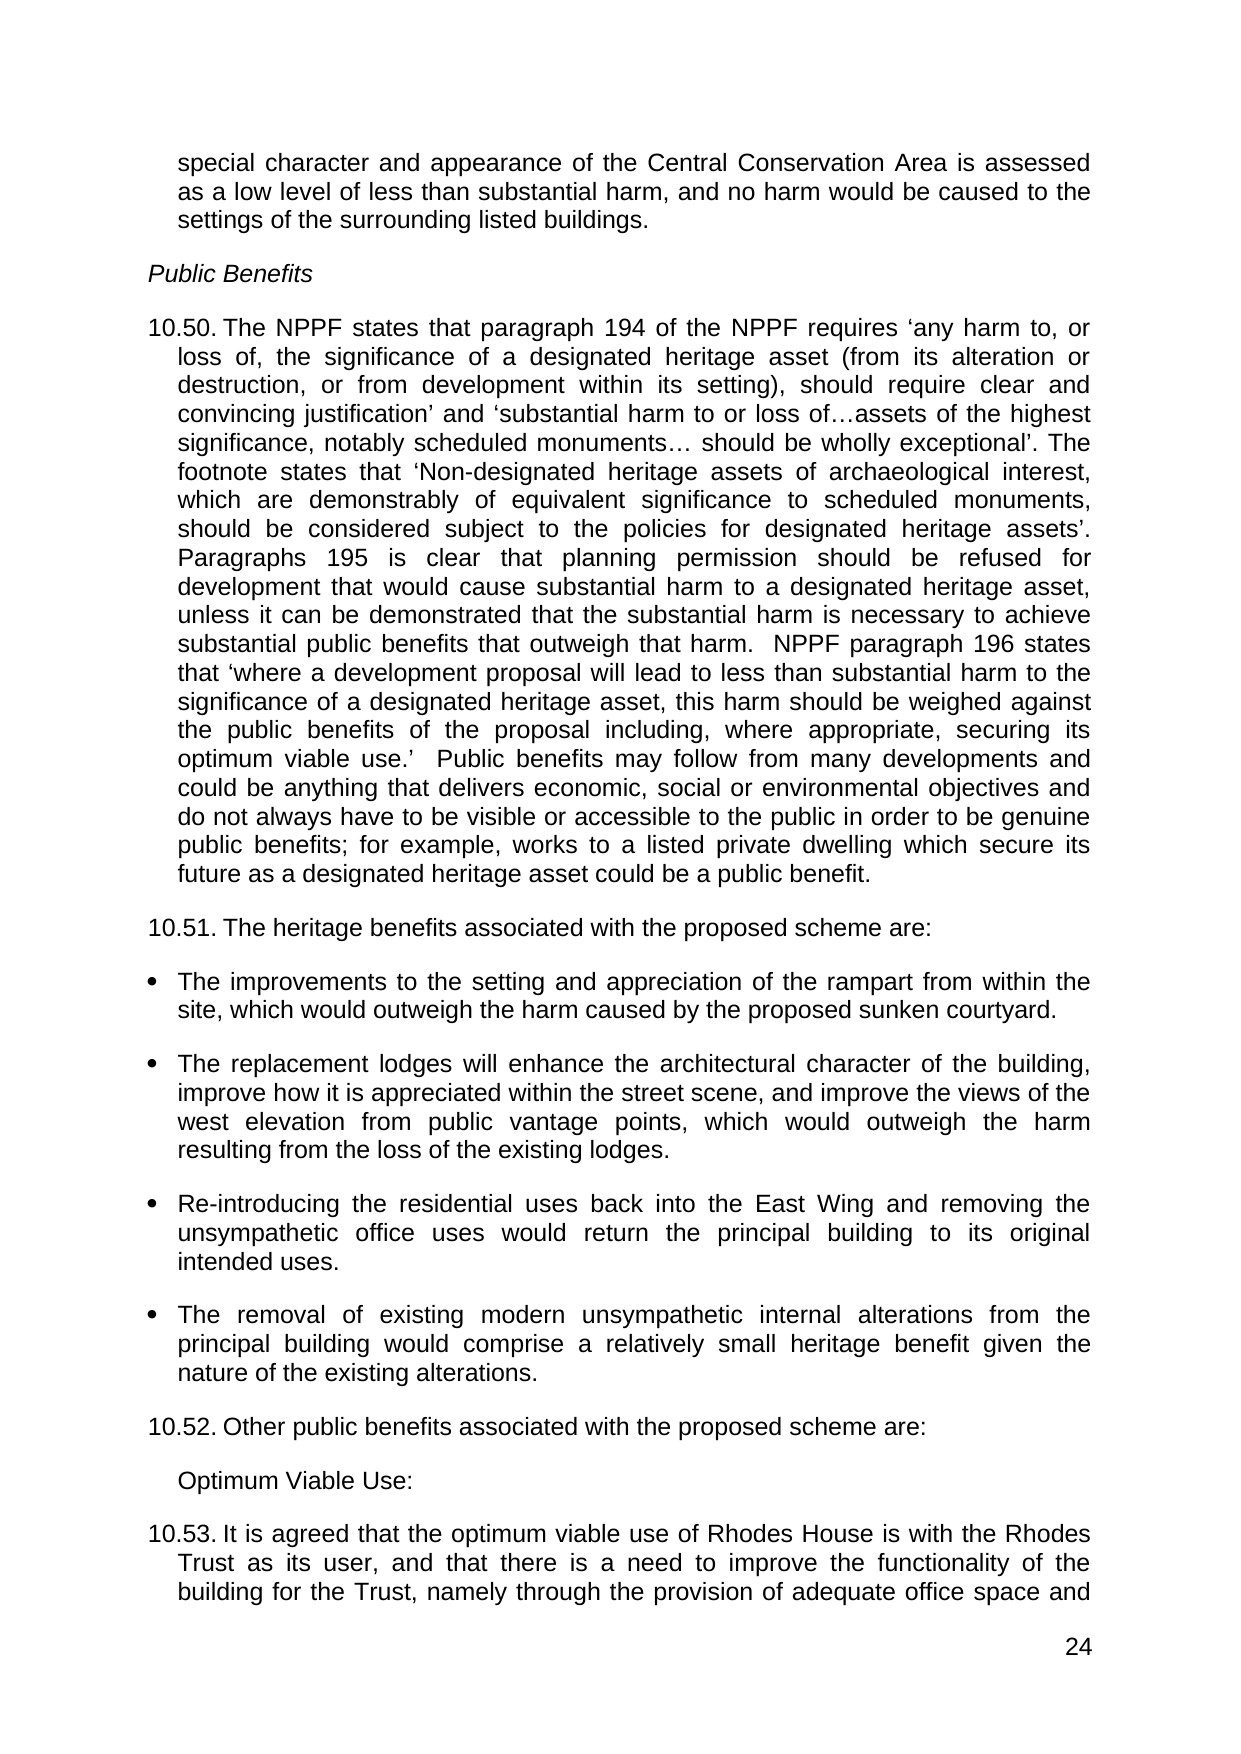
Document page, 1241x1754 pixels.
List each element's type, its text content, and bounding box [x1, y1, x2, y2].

text Other public benefits associated with the proposed scheme are: [148, 1412, 1092, 1441]
subtitle Public Benefits [148, 259, 1092, 288]
list The improvements to the setting and appreciation of the rampart from within the site, which would outweigh the harm caused by the proposed sunken courtyard. [148, 966, 1092, 1024]
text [148, 1519, 1092, 1606]
text The heritage benefits associated with the proposed scheme are: [148, 913, 1092, 941]
text The NPPF states that paragraph 194 of the NPPF requires ‘any harm to, or loss of, the significance of a designated heritage asset (from its alteration or destruction, or from development within its setting), should require clear and convincing justification’ and ‘substantial harm to or loss of…assets of the highest significance, notably scheduled monuments… should be wholly exceptional’. The footnote states that ‘Non-designated heritage assets of archaeological interest, which are demonstrably of equivalent significance to scheduled monuments, should be considered subject to the policies for designated heritage assets’. Paragraphs 195 is clear that planning permission should be refused for development that would cause substantial harm to a designated heritage asset, unless it can be demonstrated that the substantial harm is necessary to achieve substantial public benefits that outweigh that harm. NPPF paragraph 196 states that ‘where a development proposal will lead to less than substantial harm to the significance of a designated heritage asset, this harm should be weighed against the public benefits of the proposal including, where appropriate, securing its optimum viable use.’ Public benefits may follow from many developments and could be anything that delivers economic, social or environmental objectives and do not always have to be visible or accessible to the public in order to be genuine public benefits; for example, works to a listed private dwelling which secure its future as a designated heritage asset could be a public benefit. [148, 313, 1092, 888]
list The replacement lodges will enhance the architectural character of the building, improve how it is appreciated within the street scene, and improve the views of the west elevation from public vantage points, which would outweigh the harm resulting from the loss of the existing lodges. [148, 1049, 1092, 1164]
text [148, 148, 1092, 234]
list Optimum Viable Use: [177, 1466, 1092, 1494]
list Re-introducing the residential uses back into the East Wing and removing the unsympathetic office uses would return the principal building to its original intended uses. [148, 1189, 1092, 1276]
list The removal of existing modern unsympathetic internal alterations from the principal building would comprise a relatively small heritage benefit given the nature of the existing alterations. [148, 1301, 1092, 1387]
